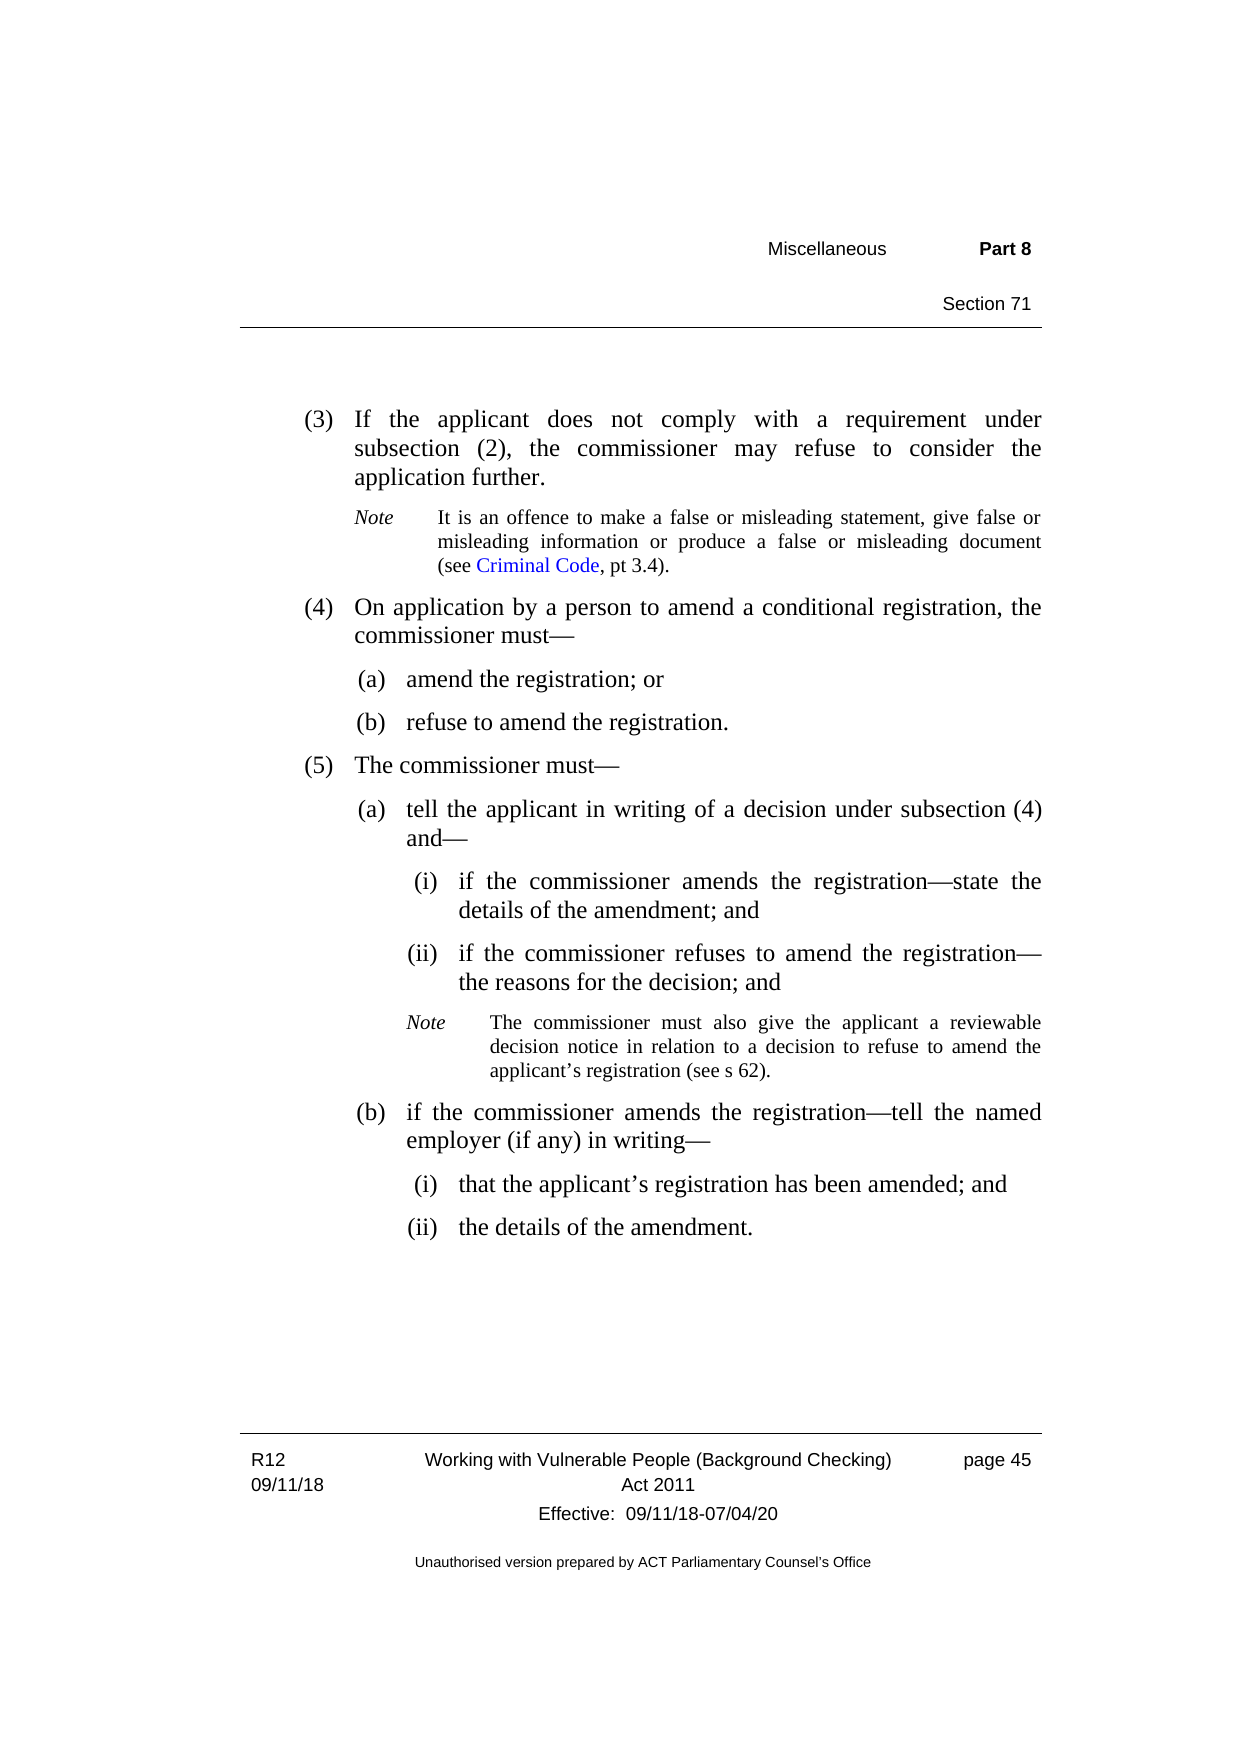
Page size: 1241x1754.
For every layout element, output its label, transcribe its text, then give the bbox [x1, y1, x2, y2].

text (i) that the applicant’s registration has been amended; and [239, 1169, 1042, 1198]
text (3) If the applicant does not comply with a requirement under subsection (2), the commissioner may refuse to consider the application further. [239, 404, 1042, 490]
text (ii) the details of the amendment. [239, 1212, 1042, 1241]
text (b) if the commissioner amends the registration—tell the named employer (if any) in writing— [239, 1097, 1042, 1154]
text (ii) if the commissioner refuses to amend the registration—the reasons for the decision; and [239, 938, 1042, 996]
text Note The commissioner must also give the applicant a reviewable decision notice in relation to a decision to refuse to amend the applicant’s registration (see s 62). [406, 1010, 1042, 1082]
text (4) On application by a person to amend a conditional registration, the commissioner must— [239, 592, 1042, 649]
text (i) if the commissioner amends the registration—state the details of the amendment; and [239, 866, 1042, 923]
text (5) The commissioner must— [239, 751, 1042, 779]
text Note It is an offence to make a false or misleading statement, give false or misleading information or produce a false or misleading document (see Criminal Code, pt 3.4). [354, 505, 1042, 577]
text (a) amend the registration; or [239, 664, 1042, 693]
text (b) refuse to amend the registration. [239, 707, 1042, 736]
text (a) tell the applicant in writing of a decision under subsection (4) and— [239, 794, 1042, 851]
